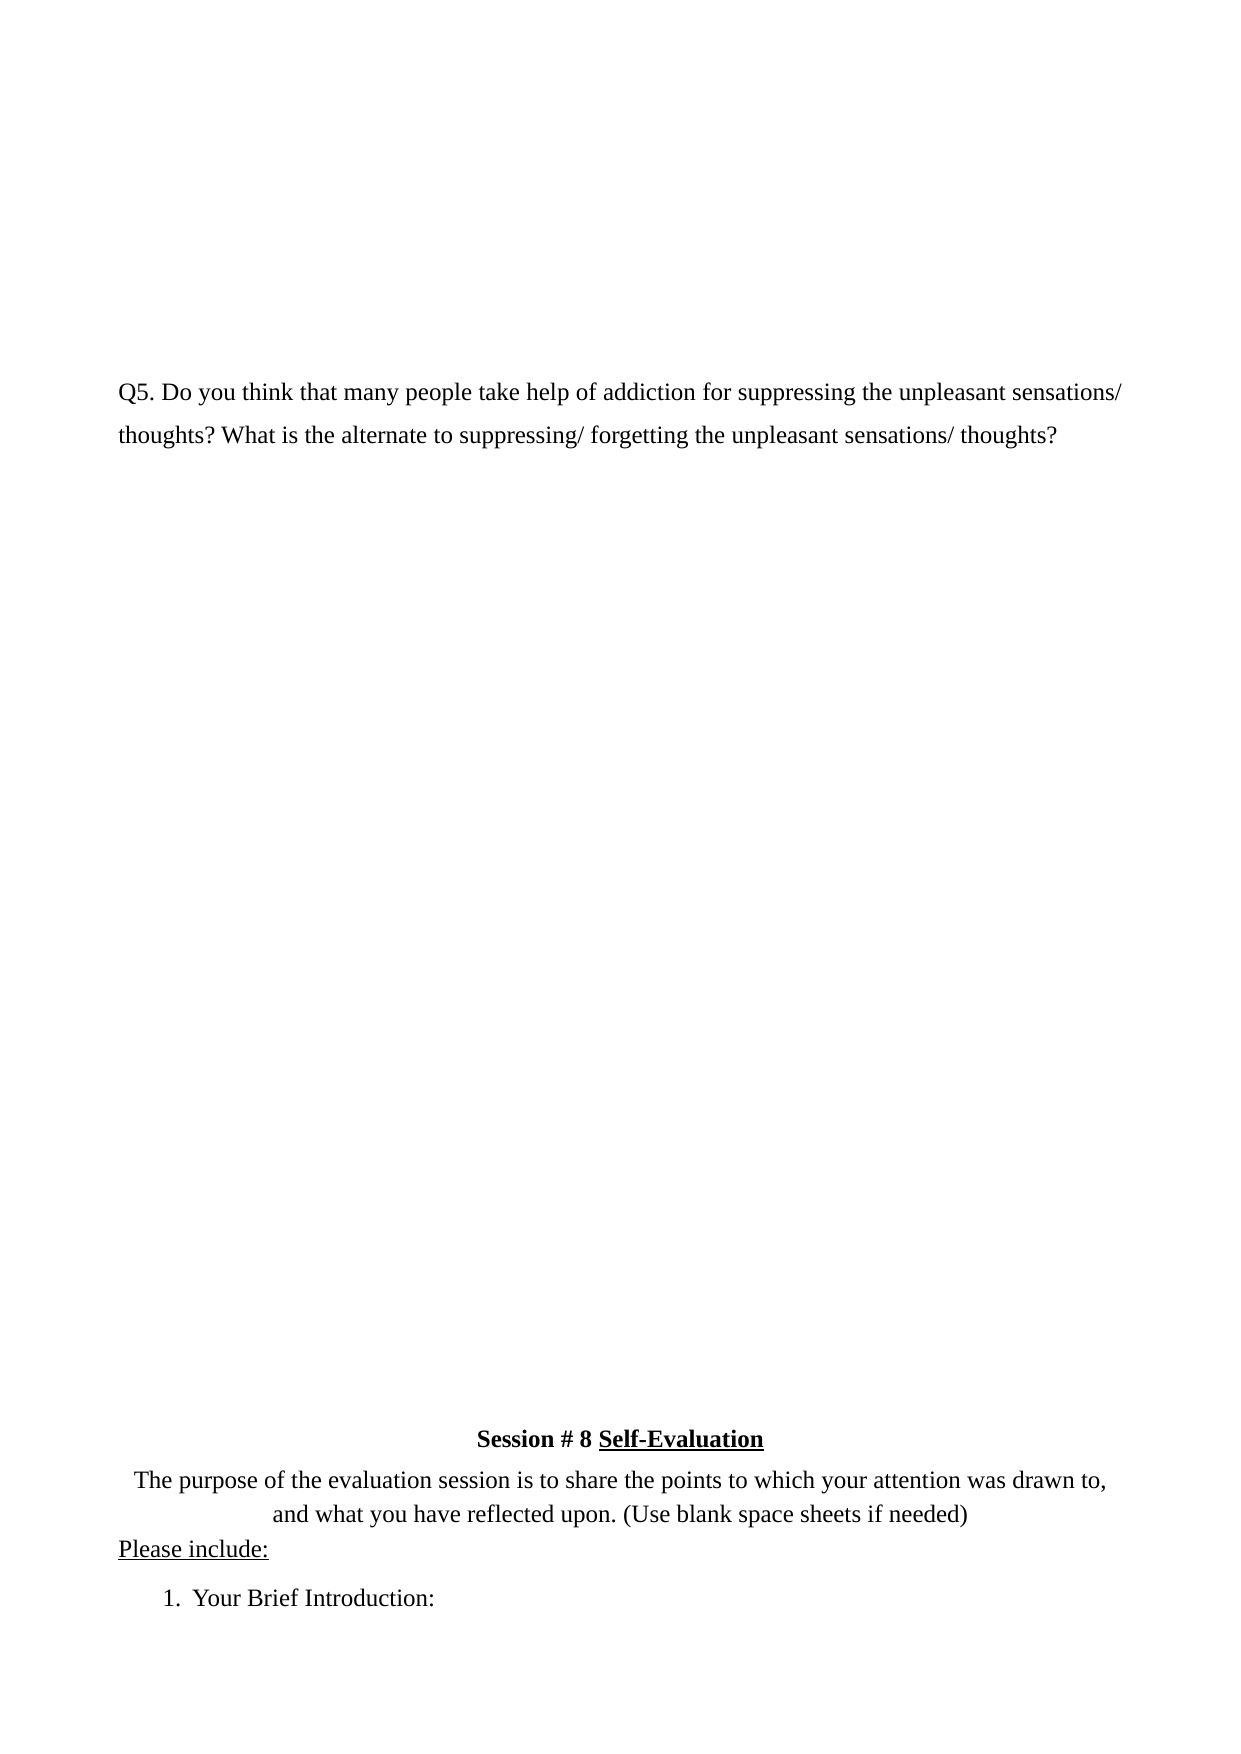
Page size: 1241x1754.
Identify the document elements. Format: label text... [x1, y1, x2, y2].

text Q5. Do you think that many people take help of addiction for suppressing the unpleasant sensations/ thoughts? What is the alternate to suppressing/ forgetting the unpleasant sensations/ thoughts? [118, 377, 1122, 449]
text The purpose of the evaluation session is to share the points to which your attention was drawn to, and what you have reflected upon. (Use blank space sheets if needed) [118, 1465, 1122, 1528]
text Session # 8 Self-Evaluation [118, 1424, 1122, 1453]
text Please include: [118, 1534, 1122, 1562]
list Your Brief Introduction: [162, 1583, 1122, 1611]
